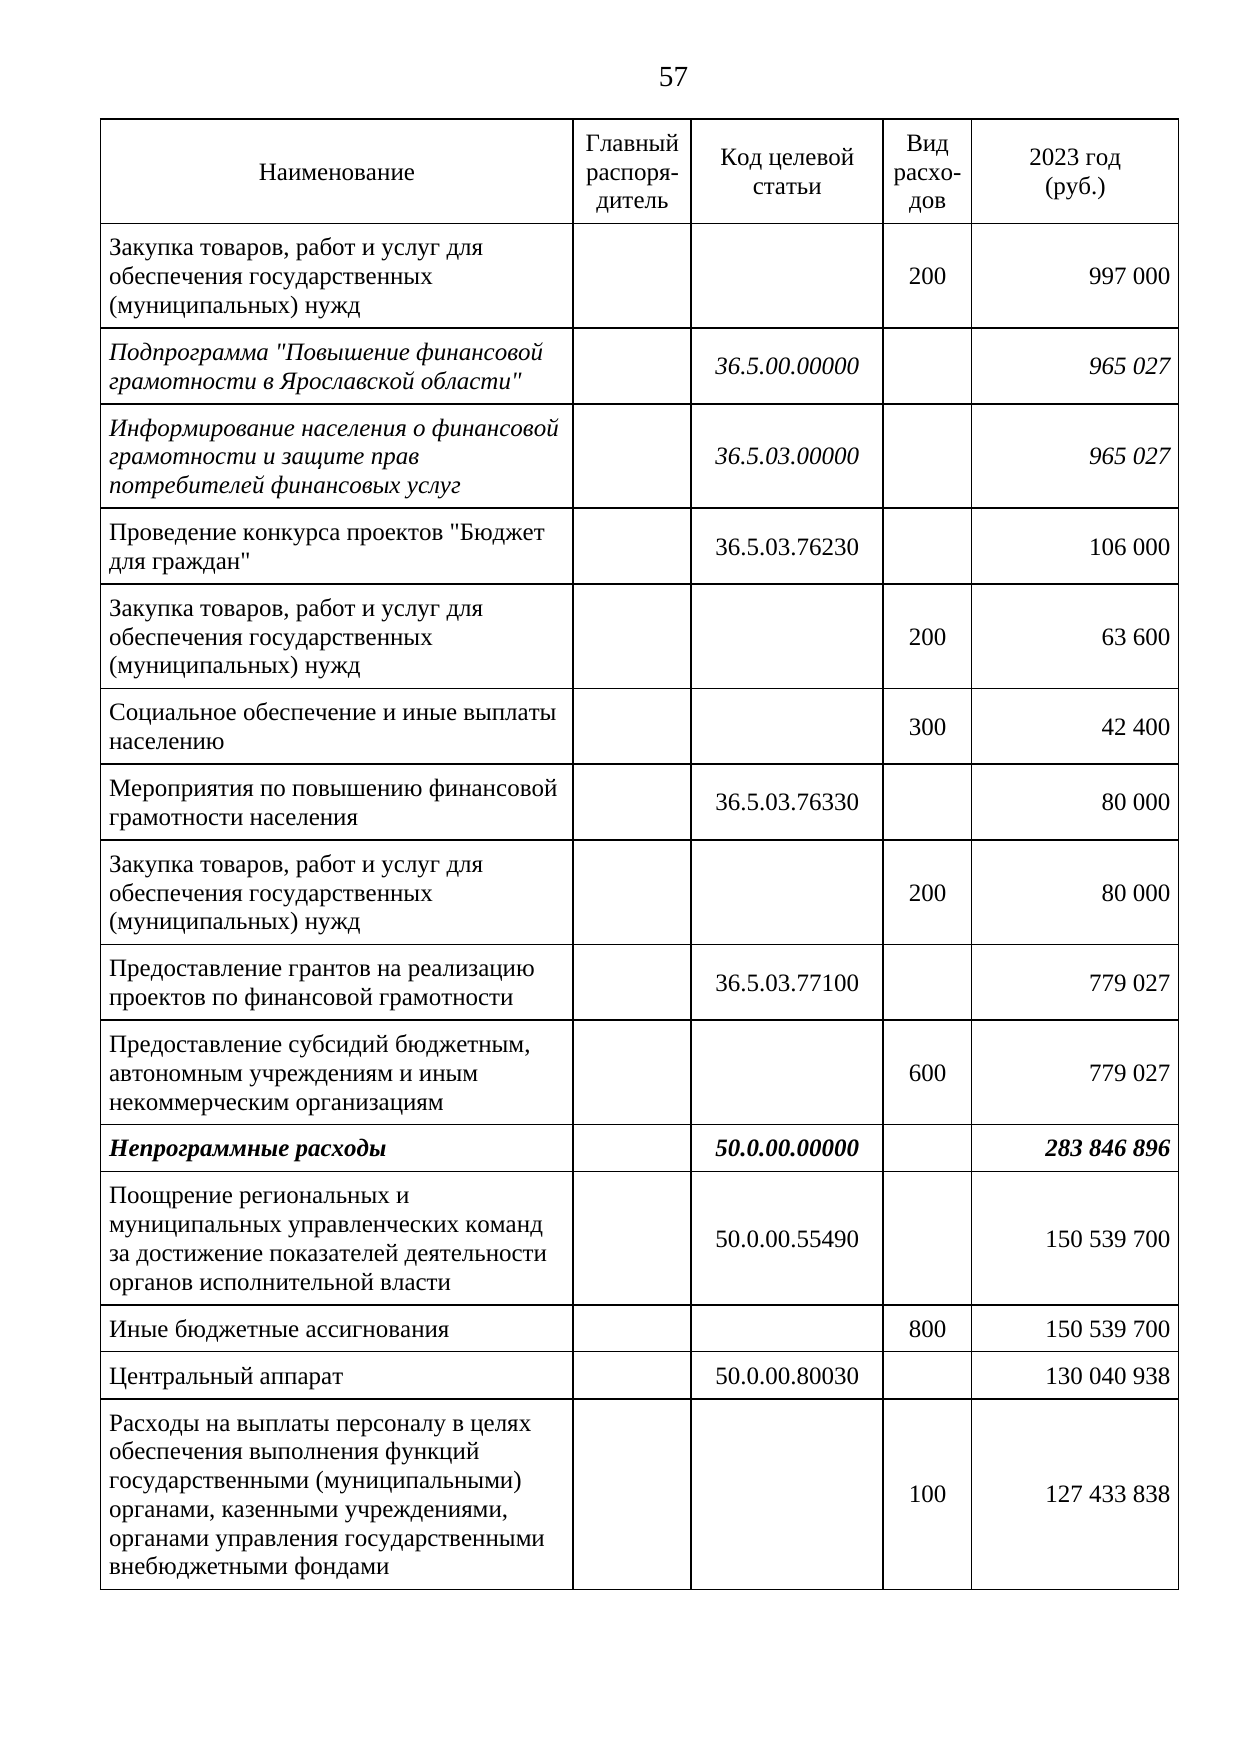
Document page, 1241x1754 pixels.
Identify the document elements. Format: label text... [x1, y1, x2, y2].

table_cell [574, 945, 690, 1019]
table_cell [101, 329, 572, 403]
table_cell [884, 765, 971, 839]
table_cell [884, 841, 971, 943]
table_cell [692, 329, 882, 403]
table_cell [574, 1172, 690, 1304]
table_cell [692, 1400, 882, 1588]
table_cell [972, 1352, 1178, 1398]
table_header Наименование [101, 120, 572, 223]
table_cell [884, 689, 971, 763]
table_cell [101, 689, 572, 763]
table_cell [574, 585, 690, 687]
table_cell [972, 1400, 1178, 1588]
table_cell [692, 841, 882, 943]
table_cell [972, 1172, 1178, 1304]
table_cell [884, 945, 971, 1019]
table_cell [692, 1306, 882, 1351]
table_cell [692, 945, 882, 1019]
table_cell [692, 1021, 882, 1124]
table_header Код целевой статьи [692, 120, 882, 223]
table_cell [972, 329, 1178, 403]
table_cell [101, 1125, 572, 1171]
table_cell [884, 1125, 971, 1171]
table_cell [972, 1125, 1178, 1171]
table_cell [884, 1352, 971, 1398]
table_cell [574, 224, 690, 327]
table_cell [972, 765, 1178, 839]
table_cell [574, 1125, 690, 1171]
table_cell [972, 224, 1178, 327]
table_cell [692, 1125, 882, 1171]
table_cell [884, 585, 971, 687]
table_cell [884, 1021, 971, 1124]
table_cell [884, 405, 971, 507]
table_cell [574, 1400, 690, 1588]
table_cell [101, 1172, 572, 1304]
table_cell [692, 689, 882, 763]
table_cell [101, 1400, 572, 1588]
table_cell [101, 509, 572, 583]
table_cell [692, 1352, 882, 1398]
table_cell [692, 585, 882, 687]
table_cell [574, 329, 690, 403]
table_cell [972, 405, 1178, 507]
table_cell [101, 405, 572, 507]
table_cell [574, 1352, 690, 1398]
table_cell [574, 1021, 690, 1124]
table_header Вид расхо-дов [884, 120, 971, 223]
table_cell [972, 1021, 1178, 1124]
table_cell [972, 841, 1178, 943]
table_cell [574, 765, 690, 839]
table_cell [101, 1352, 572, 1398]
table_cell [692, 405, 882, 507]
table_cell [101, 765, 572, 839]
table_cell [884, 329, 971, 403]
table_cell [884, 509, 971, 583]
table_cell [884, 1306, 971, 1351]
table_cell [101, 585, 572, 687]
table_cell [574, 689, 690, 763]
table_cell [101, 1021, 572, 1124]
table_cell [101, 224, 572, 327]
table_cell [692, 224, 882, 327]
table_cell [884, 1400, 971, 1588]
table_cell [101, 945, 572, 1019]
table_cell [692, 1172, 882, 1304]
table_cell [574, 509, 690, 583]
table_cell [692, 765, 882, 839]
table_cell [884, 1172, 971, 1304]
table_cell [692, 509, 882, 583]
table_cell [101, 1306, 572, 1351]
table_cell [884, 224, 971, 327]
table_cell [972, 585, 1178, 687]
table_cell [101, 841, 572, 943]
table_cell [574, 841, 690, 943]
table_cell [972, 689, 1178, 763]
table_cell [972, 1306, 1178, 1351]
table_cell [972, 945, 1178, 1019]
table_header Главный распоря-дитель [574, 120, 690, 223]
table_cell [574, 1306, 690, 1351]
table_header 2023 год (руб.) [972, 120, 1178, 223]
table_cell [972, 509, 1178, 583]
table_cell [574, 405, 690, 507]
